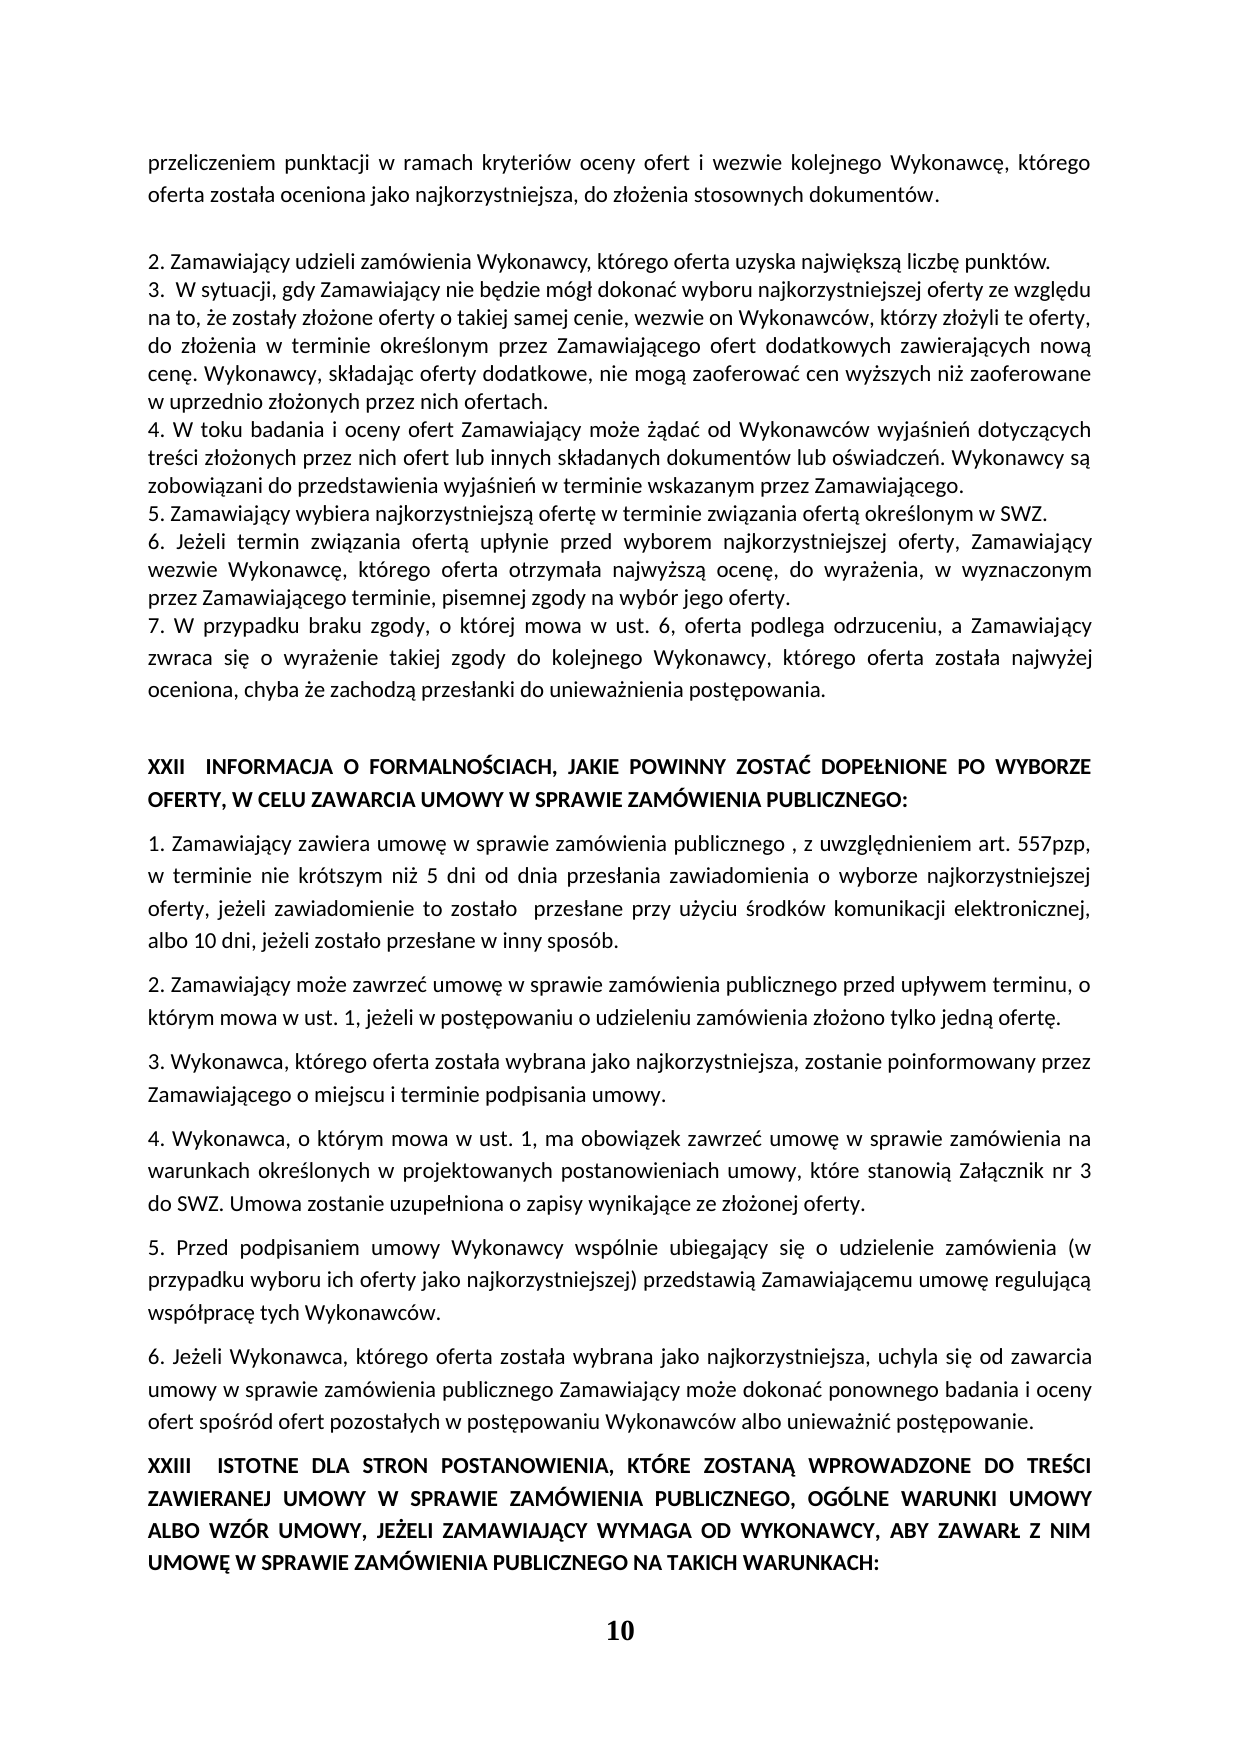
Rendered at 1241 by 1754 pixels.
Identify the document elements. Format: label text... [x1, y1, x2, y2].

text 2. Zamawiający może zawrzeć umowę w sprawie zamówienia publicznego przed upływem terminu, o którym mowa w ust. 1, jeżeli w postępowaniu o udzieleniu zamówienia złożono tylko jedną ofertę. [148, 971, 1093, 1031]
text 5. Przed podpisaniem umowy Wykonawcy wspólnie ubiegający się o udzielenie zamówienia (w przypadku wyboru ich oferty jako najkorzystniejszej) przedstawią Zamawiającemu umowę regulującą współpracę tych Wykonawców. [148, 1233, 1093, 1326]
text 2. Zamawiający udzieli zamówienia Wykonawcy, którego oferta uzyska największą liczbę punktów. [148, 247, 1093, 275]
text XXIII ISTOTNE DLA STRON POSTANOWIENIA, KTÓRE ZOSTANĄ WPROWADZONE DO TREŚCI ZAWIERANEJ UMOWY W SPRAWIE ZAMÓWIENIA PUBLICZNEGO, OGÓLNE WARUNKI UMOWY ALBO WZÓR UMOWY, JEŻELI ZAMAWIAJĄCY WYMAGA OD WYKONAWCY, ABY ZAWARŁ Z NIM UMOWĘ W SPRAWIE ZAMÓWIENIA PUBLICZNEGO NA TAKICH WARUNKACH: [148, 1452, 1093, 1576]
text 3. W sytuacji, gdy Zamawiający nie będzie mógł dokonać wyboru najkorzystniejszej oferty ze względu na to, że zostały złożone oferty o takiej samej cenie, wezwie on Wykonawców, którzy złożyli te oferty, do złożenia w terminie określonym przez Zamawiającego ofert dodatkowych zawierających nową cenę. Wykonawcy, składając oferty dodatkowe, nie mogą zaoferować cen wyższych niż zaoferowane w uprzednio złożonych przez nich ofertach. [148, 275, 1093, 415]
text XXII INFORMACJA O FORMALNOŚCIACH, JAKIE POWINNY ZOSTAĆ DOPEŁNIONE PO WYBORZE OFERTY, W CELU ZAWARCIA UMOWY W SPRAWIE ZAMÓWIENIA PUBLICZNEGO: [148, 752, 1093, 813]
text 5. Zamawiający wybiera najkorzystniejszą ofertę w terminie związania ofertą określonym w SWZ. [148, 499, 1093, 527]
text 6. Jeżeli termin związania ofertą upłynie przed wyborem najkorzystniejszej oferty, Zamawiający wezwie Wykonawcę, którego oferta otrzymała najwyższą ocenę, do wyrażenia, w wyznaczonym przez Zamawiającego terminie, pisemnej zgody na wybór jego oferty. [148, 527, 1093, 611]
text 4. Wykonawca, o którym mowa w ust. 1, ma obowiązek zawrzeć umowę w sprawie zamówienia na warunkach określonych w projektowanych postanowieniach umowy, które stanowią Załącznik nr 3 do SWZ. Umowa zostanie uzupełniona o zapisy wynikające ze złożonej oferty. [148, 1124, 1093, 1217]
text 4. W toku badania i oceny ofert Zamawiający może żądać od Wykonawców wyjaśnień dotyczących treści złożonych przez nich ofert lub innych składanych dokumentów lub oświadczeń. Wykonawcy są zobowiązani do przedstawienia wyjaśnień w terminie wskazanym przez Zamawiającego. [148, 415, 1093, 499]
text 6. Jeżeli Wykonawca, którego oferta została wybrana jako najkorzystniejsza, uchyla się od zawarcia umowy w sprawie zamówienia publicznego Zamawiający może dokonać ponownego badania i oceny ofert spośród ofert pozostałych w postępowaniu Wykonawców albo unieważnić postępowanie. [148, 1342, 1093, 1435]
text 3. Wykonawca, którego oferta została wybrana jako najkorzystniejsza, zostanie poinformowany przez Zamawiającego o miejscu i terminie podpisania umowy. [148, 1047, 1093, 1108]
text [148, 148, 1093, 208]
text 7. W przypadku braku zgody, o której mowa w ust. 6, oferta podlega odrzuceniu, a Zamawiający zwraca się o wyrażenie takiej zgody do kolejnego Wykonawcy, którego oferta została najwyżej oceniona, chyba że zachodzą przesłanki do unieważnienia postępowania. [148, 611, 1093, 704]
text 1. Zamawiający zawiera umowę w sprawie zamówienia publicznego , z uwzględnieniem art. 557pzp, w terminie nie krótszym niż 5 dni od dnia przesłania zawiadomienia o wyborze najkorzystniejszej oferty, jeżeli zawiadomienie to zostało przesłane przy użyciu środków komunikacji elektronicznej, albo 10 dni, jeżeli zostało przesłane w inny sposób. [148, 829, 1093, 954]
